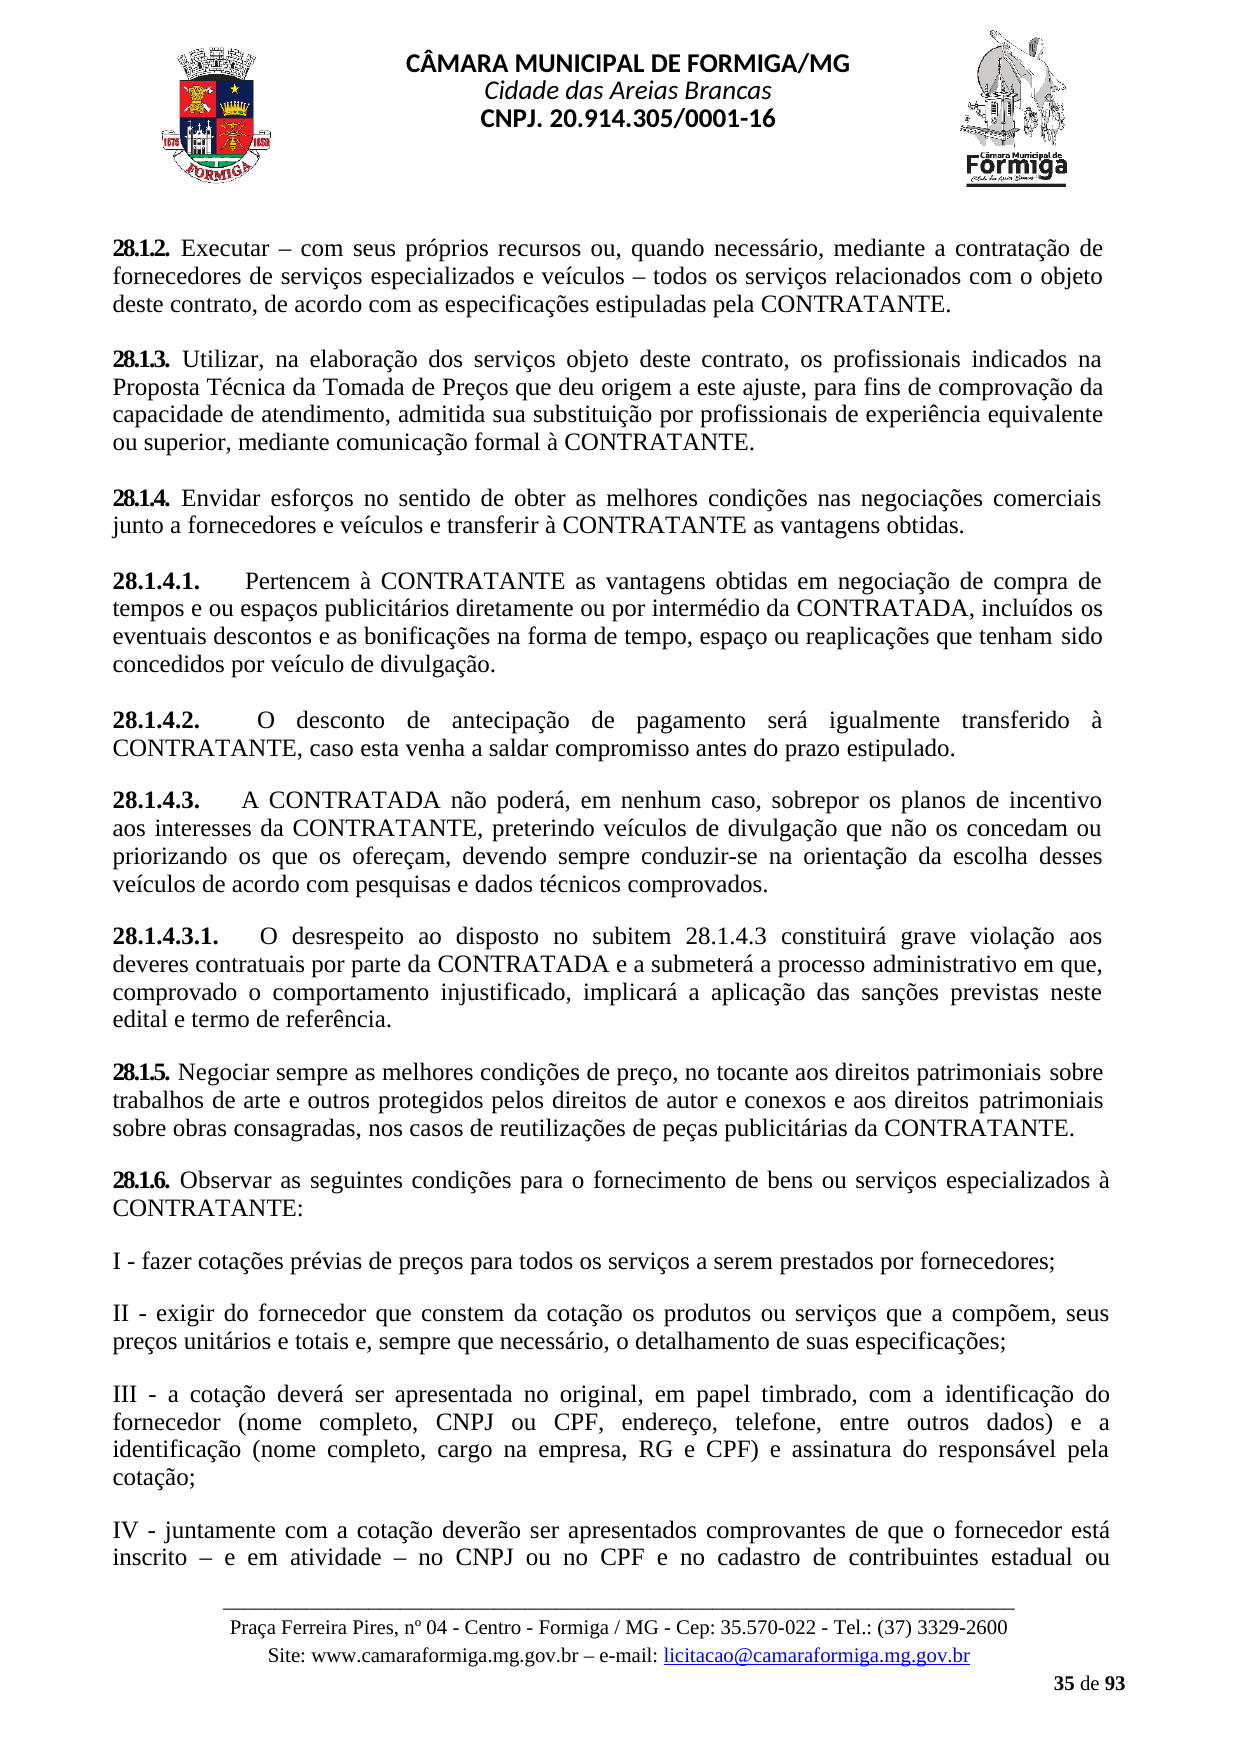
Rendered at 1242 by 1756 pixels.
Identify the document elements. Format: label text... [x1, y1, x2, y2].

list Pertencem à CONTRATANTE as vantagens obtidas em negociação de compra de tempos e ou espaços publicitários diretamente ou por intermédio da CONTRATADA, incluídos os eventuais descontos e as bonificações na forma de tempo, espaço ou reaplicações que tenham sido concedidos por veículo de divulgação. [112, 567, 1103, 678]
list Envidar esforços no sentido de obter as melhores condições nas negociações comerciais junto a fornecedores e veículos e transferir à CONTRATANTE as vantagens obtidas. [112, 484, 1103, 539]
list II - exigir do fornecedor que constem da cotação os produtos ou serviços que a compõem, seus preços unitários e totais e, sempre que necessário, o detalhamento de suas especificações; [112, 1300, 1111, 1355]
list O desconto de antecipação de pagamento será igualmente transferido à CONTRATANTE, caso esta venha a saldar compromisso antes do prazo estipulado. [112, 706, 1103, 762]
list Executar – com seus próprios recursos ou, quando necessário, mediante a contratação de fornecedores de serviços especializados e veículos – todos os serviços relacionados com o objeto deste contrato, de acordo com as especificações estipuladas pela CONTRATANTE. [112, 234, 1104, 318]
picture [959, 30, 1067, 187]
list Utilizar, na elaboração dos serviços objeto deste contrato, os profissionais indicados na Proposta Técnica da Tomada de Preços que deu origem a este ajuste, para fins de comprovação da capacidade de atendimento, admitida sua substituição por profissionais de experiência equivalente ou superior, mediante comunicação formal à CONTRATANTE. [112, 345, 1103, 456]
list Observar as seguintes condições para o fornecimento de bens ou serviços especializados à CONTRATANTE: [112, 1167, 1111, 1222]
list Negociar sempre as melhores condições de preço, no tocante aos direitos patrimoniais sobre trabalhos de arte e outros protegidos pelos direitos de autor e conexos e aos direitos patrimoniais sobre obras consagradas, nos casos de reutilizações de peças publicitárias da CONTRATANTE. [112, 1058, 1103, 1142]
list A CONTRATADA não poderá, em nenhum caso, sobrepor os planos de incentivo aos interesses da CONTRATANTE, preterindo veículos de divulgação que não os concedam ou priorizando os que os ofereçam, devendo sempre conduzir-se na orientação da escolha desses veículos de acordo com pesquisas e dados técnicos comprovados. [112, 787, 1103, 898]
list I - fazer cotações prévias de preços para todos os serviços a serem prestados por fornecedores; [112, 1247, 1111, 1275]
list O desrespeito ao disposto no subitem 28.1.4.3 constituirá grave violação aos deveres contratuais por parte da CONTRATADA e a submeterá a processo administrativo em que, comprovado o comportamento injustificado, implicará a aplicação das sanções previstas neste edital e termo de referência. [112, 923, 1103, 1033]
picture [138, 33, 296, 197]
list III - a cotação deverá ser apresentada no original, em papel timbrado, com a identificação do fornecedor (nome completo, CNPJ ou CPF, endereço, telefone, entre outros dados) e a identificação (nome completo, cargo na empresa, RG e CPF) e assinatura do responsável pela cotação; [112, 1380, 1111, 1491]
